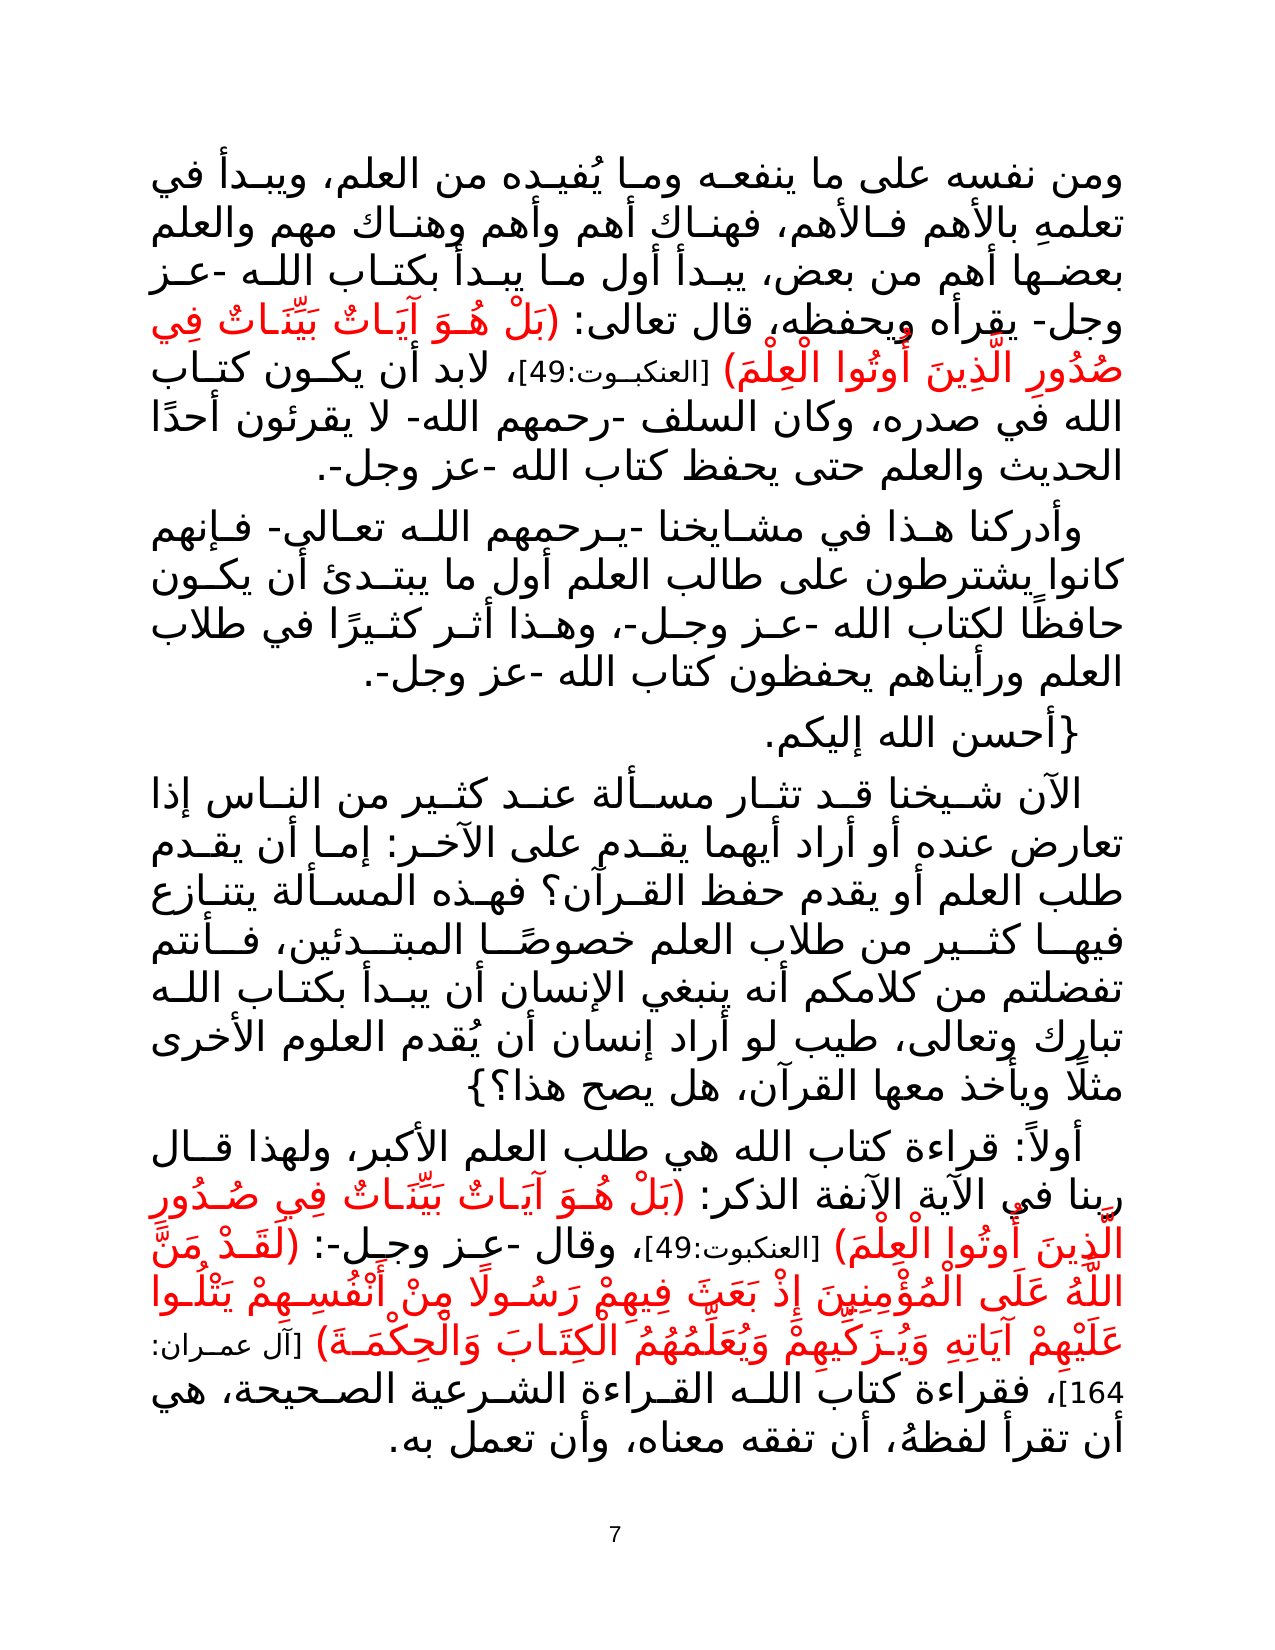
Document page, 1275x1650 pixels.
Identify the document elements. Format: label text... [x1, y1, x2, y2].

text {أحسن الله إليكم. [150, 709, 1125, 757]
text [150, 150, 1125, 490]
text وأدركنا هذا في مشايخنا -يرحمهم الله تعالى- فإنهم كانوا يشترطون على طالب العلم أول ما يبتدئ أن يكون حافظًا لكتاب الله -عز وجل-، وهذا أثر كثيرًا في طلاب العلم ورأيناهم يحفظون كتاب الله -عز وجل-. [150, 502, 1125, 696]
text الآن شيخنا قد تثار مسألة عند كثير من الناس إذا تعارض عنده أو أراد أيهما يقدم على الآخر: إما أن يقدم طلب العلم أو يقدم حفظ القرآن؟ فهذه المسألة يتنازع فيها كثير من طلاب العلم خصوصًا المبتدئين، فأنتم تفضلتم من كلامكم أنه ينبغي الإنسان أن يبدأ بكتاب الله تبارك وتعالى، طيب لو أراد إنسان أن يُقدم العلوم الأخرى مثلًا ويأخذ معها القرآن، هل يصح هذا؟} [150, 770, 1125, 1110]
text أولاً: قراءة كتاب الله هي طلب العلم الأكبر، ولهذا قال ربنا في الآية الآنفة الذكر: ﴿بَلْ هُوَ آيَاتٌ بَيِّنَاتٌ فِي صُدُورِ الَّذِينَ أُوتُوا الْعِلْمَ﴾ [العنكبوت:49]، وقال -عز وجل-: ﴿لَقَدْ مَنَّ اللَّهُ عَلَى الْمُؤْمِنِينَ إِذْ بَعَثَ فِيهِمْ رَسُولًا مِنْ أَنْفُسِهِمْ يَتْلُوا عَلَيْهِمْ آيَاتِهِ وَيُزَكِّيهِمْ وَيُعَلِّمُهُمُ الْكِتَابَ وَالْحِكْمَةَ﴾ [آل عمران:164]، فقراءة كتاب الله القراءة الشرعية الصحيحة، هي أن تقرأ لفظهُ، أن تفقه معناه، وأن تعمل به. [150, 1122, 1125, 1462]
